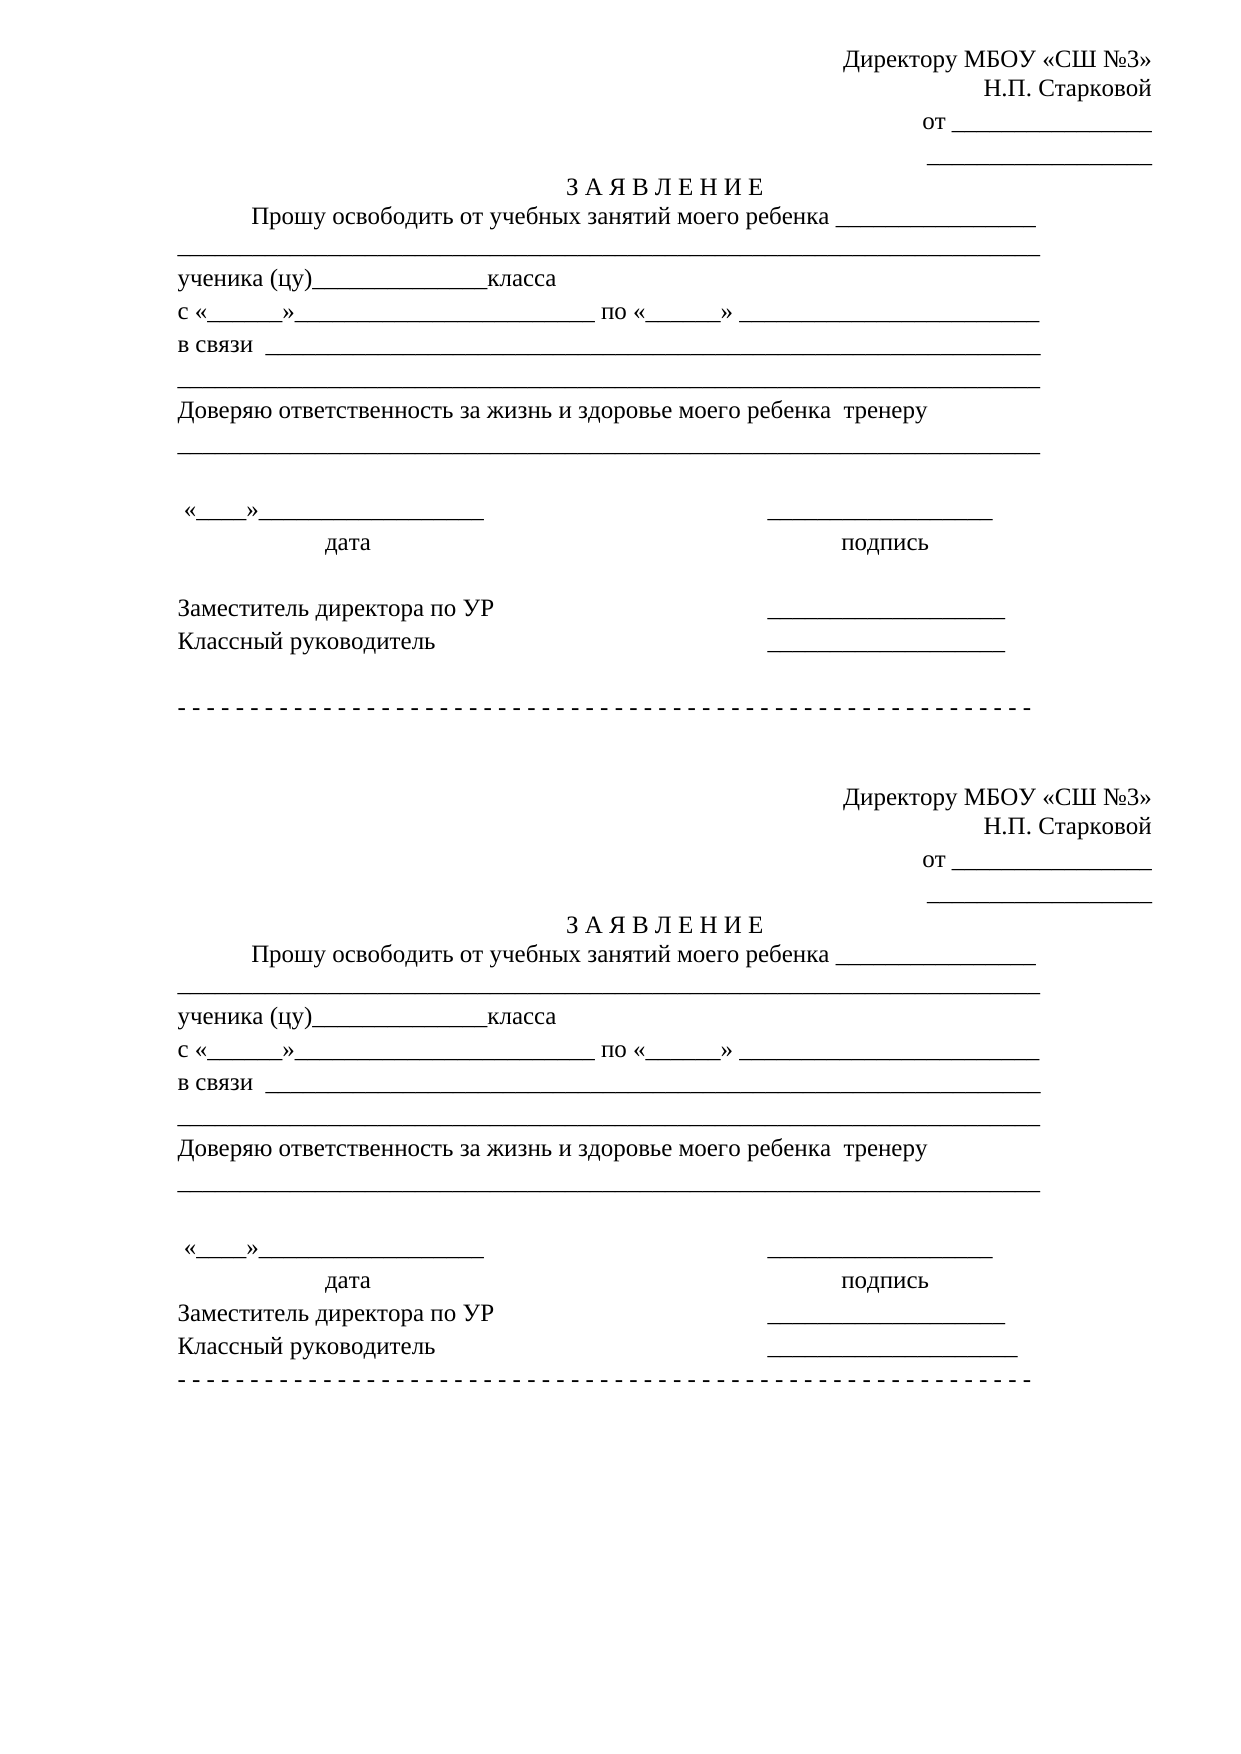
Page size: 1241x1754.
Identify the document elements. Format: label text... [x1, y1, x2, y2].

text Классный руководитель ____________________ [177, 1331, 1152, 1360]
text с «______»________________________ по «______» ________________________ [177, 296, 1152, 324]
text __________________ [177, 139, 1152, 168]
subtitle З А Я В Л Е Н И Е [177, 910, 1152, 939]
text дата подпись [177, 527, 1152, 556]
text в связи ______________________________________________________________ [177, 329, 1152, 357]
text с «______»________________________ по «______» ________________________ [177, 1034, 1152, 1063]
text ученика (цу)______________класса [177, 263, 1152, 291]
text в связи ______________________________________________________________ [177, 1067, 1152, 1096]
text ученика (цу)______________класса [177, 1001, 1152, 1029]
text дата подпись [177, 1265, 1152, 1294]
subtitle З А Я В Л Е Н И Е [177, 172, 1152, 201]
text - - - - - - - - - - - - - - - - - - - - - - - - - - - - - - - - - - - - - - - - - - - - - - - - - - - - - - - - - - - [177, 692, 1152, 721]
text Заместитель директора по УР ___________________ [177, 593, 1152, 622]
subtitle Прошу освободить от учебных занятий моего ребенка ________________ [177, 201, 1152, 230]
text от ________________ [177, 844, 1152, 873]
text Классный руководитель ___________________ [177, 626, 1152, 655]
text - - - - - - - - - - - - - - - - - - - - - - - - - - - - - - - - - - - - - - - - - - - - - - - - - - - - - - - - - - - [177, 1364, 1152, 1393]
text Доверяю ответственность за жизнь и здоровье моего ребенка тренеру _____________________________________________________________________ [177, 395, 1152, 457]
text «____»__________________ __________________ [177, 494, 1152, 523]
text _____________________________________________________________________ [177, 230, 1152, 258]
text Н.П. Старковой [177, 811, 1152, 840]
text от ________________ [177, 106, 1152, 135]
text Заместитель директора по УР ___________________ [177, 1298, 1152, 1327]
subtitle Директору МБОУ «СШ №3» [177, 782, 1152, 811]
text «____»__________________ __________________ [177, 1232, 1152, 1261]
text Н.П. Старковой [177, 73, 1152, 102]
text Доверяю ответственность за жизнь и здоровье моего ребенка тренеру _____________________________________________________________________ [177, 1133, 1152, 1195]
subtitle Прошу освободить от учебных занятий моего ребенка ________________ [177, 939, 1152, 968]
text __________________ [177, 877, 1152, 906]
text _____________________________________________________________________ [177, 968, 1152, 997]
text _____________________________________________________________________ [177, 362, 1152, 391]
text _____________________________________________________________________ [177, 1100, 1152, 1129]
subtitle Директору МБОУ «СШ №3» [177, 44, 1152, 73]
